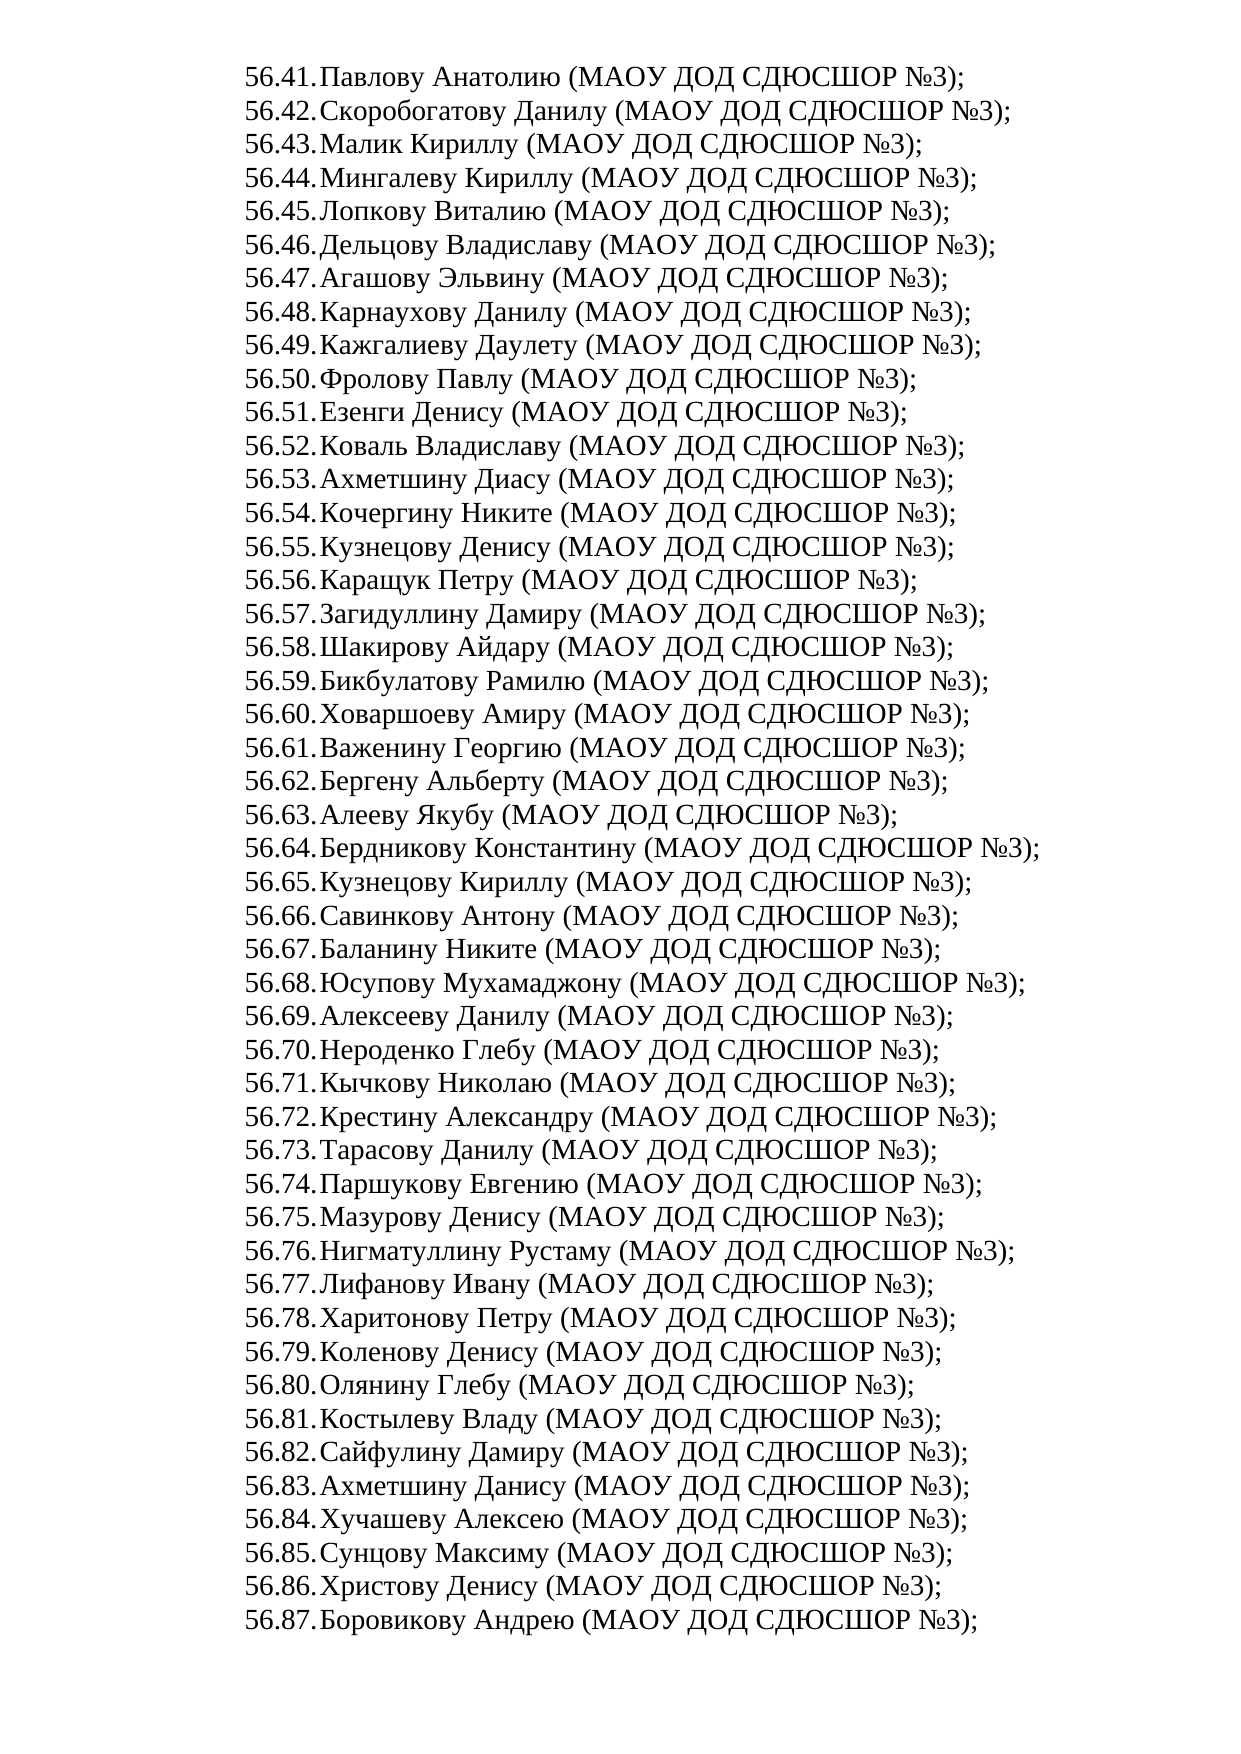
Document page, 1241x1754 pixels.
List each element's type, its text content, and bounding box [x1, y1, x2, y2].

list Крестину Александру (МАОУ ДОД СДЮСШОР №3); [244, 1099, 1152, 1132]
list Коленову Денису (МАОУ ДОД СДЮСШОР №3); [244, 1334, 1152, 1367]
list Хучашеву Алексею (МАОУ ДОД СДЮСШОР №3); [244, 1501, 1152, 1535]
list Кузнецову Кириллу (МАОУ ДОД СДЮСШОР №3); [244, 864, 1152, 898]
list Нероденко Глебу (МАОУ ДОД СДЮСШОР №3); [244, 1032, 1152, 1065]
list Шакирову Айдару (МАОУ ДОД СДЮСШОР №3); [244, 629, 1152, 663]
list Бергену Альберту (МАОУ ДОД СДЮСШОР №3); [244, 763, 1152, 797]
list Коваль Владиславу (МАОУ ДОД СДЮСШОР №3); [244, 428, 1152, 462]
list Тарасову Данилу (МАОУ ДОД СДЮСШОР №3); [244, 1132, 1152, 1166]
list Бикбулатову Рамилю (МАОУ ДОД СДЮСШОР №3); [244, 663, 1152, 696]
list Баланину Никите (МАОУ ДОД СДЮСШОР №3); [244, 931, 1152, 965]
list Карнаухову Данилу (МАОУ ДОД СДЮСШОР №3); [244, 294, 1152, 327]
list Фролову Павлу (МАОУ ДОД СДЮСШОР №3); [244, 361, 1152, 394]
list Бердникову Константину (МАОУ ДОД СДЮСШОР №3); [244, 831, 1152, 864]
list Нигматуллину Рустаму (МАОУ ДОД СДЮСШОР №3); [244, 1233, 1152, 1267]
list Боровикову Андрею (МАОУ ДОД СДЮСШОР №3); [244, 1602, 1152, 1636]
list Савинкову Антону (МАОУ ДОД СДЮСШОР №3); [244, 898, 1152, 931]
list Малик Кириллу (МАОУ ДОД СДЮСШОР №3); [244, 126, 1152, 160]
list Лифанову Ивану (МАОУ ДОД СДЮСШОР №3); [244, 1267, 1152, 1300]
list Скоробогатову Данилу (МАОУ ДОД СДЮСШОР №3); [244, 93, 1152, 126]
list Мазурову Денису (МАОУ ДОД СДЮСШОР №3); [244, 1199, 1152, 1233]
list Езенги Денису (МАОУ ДОД СДЮСШОР №3); [244, 394, 1152, 428]
list Кузнецову Денису (МАОУ ДОД СДЮСШОР №3); [244, 529, 1152, 562]
list Сунцову Максиму (МАОУ ДОД СДЮСШОР №3); [244, 1535, 1152, 1568]
list Харитонову Петру (МАОУ ДОД СДЮСШОР №3); [244, 1300, 1152, 1334]
list Христову Денису (МАОУ ДОД СДЮСШОР №3); [244, 1568, 1152, 1602]
list Сайфулину Дамиру (МАОУ ДОД СДЮСШОР №3); [244, 1434, 1152, 1468]
list Дельцову Владиславу (МАОУ ДОД СДЮСШОР №3); [244, 227, 1152, 260]
list Павлову Анатолию (МАОУ ДОД СДЮСШОР №3); [244, 59, 1152, 93]
list Алееву Якубу (МАОУ ДОД СДЮСШОР №3); [244, 797, 1152, 831]
list Алексееву Данилу (МАОУ ДОД СДЮСШОР №3); [244, 998, 1152, 1032]
list Агашову Эльвину (МАОУ ДОД СДЮСШОР №3); [244, 260, 1152, 294]
list Мингалеву Кириллу (МАОУ ДОД СДЮСШОР №3); [244, 160, 1152, 193]
list Ховаршоеву Амиру (МАОУ ДОД СДЮСШОР №3); [244, 696, 1152, 730]
list Юсупову Мухамаджону (МАОУ ДОД СДЮСШОР №3); [244, 965, 1152, 998]
list Ахметшину Диасу (МАОУ ДОД СДЮСШОР №3); [244, 462, 1152, 495]
list Кажгалиеву Даулету (МАОУ ДОД СДЮСШОР №3); [244, 327, 1152, 361]
list Важенину Георгию (МАОУ ДОД СДЮСШОР №3); [244, 730, 1152, 763]
list Ахметшину Данису (МАОУ ДОД СДЮСШОР №3); [244, 1468, 1152, 1501]
list Лопкову Виталию (МАОУ ДОД СДЮСШОР №3); [244, 193, 1152, 227]
list Олянину Глебу (МАОУ ДОД СДЮСШОР №3); [244, 1367, 1152, 1401]
list Каращук Петру (МАОУ ДОД СДЮСШОР №3); [244, 562, 1152, 596]
list Кычкову Николаю (МАОУ ДОД СДЮСШОР №3); [244, 1065, 1152, 1099]
list Паршукову Евгению (МАОУ ДОД СДЮСШОР №3); [244, 1166, 1152, 1199]
list Костылеву Владу (МАОУ ДОД СДЮСШОР №3); [244, 1401, 1152, 1434]
list Загидуллину Дамиру (МАОУ ДОД СДЮСШОР №3); [244, 596, 1152, 629]
list Кочергину Никите (МАОУ ДОД СДЮСШОР №3); [244, 495, 1152, 529]
